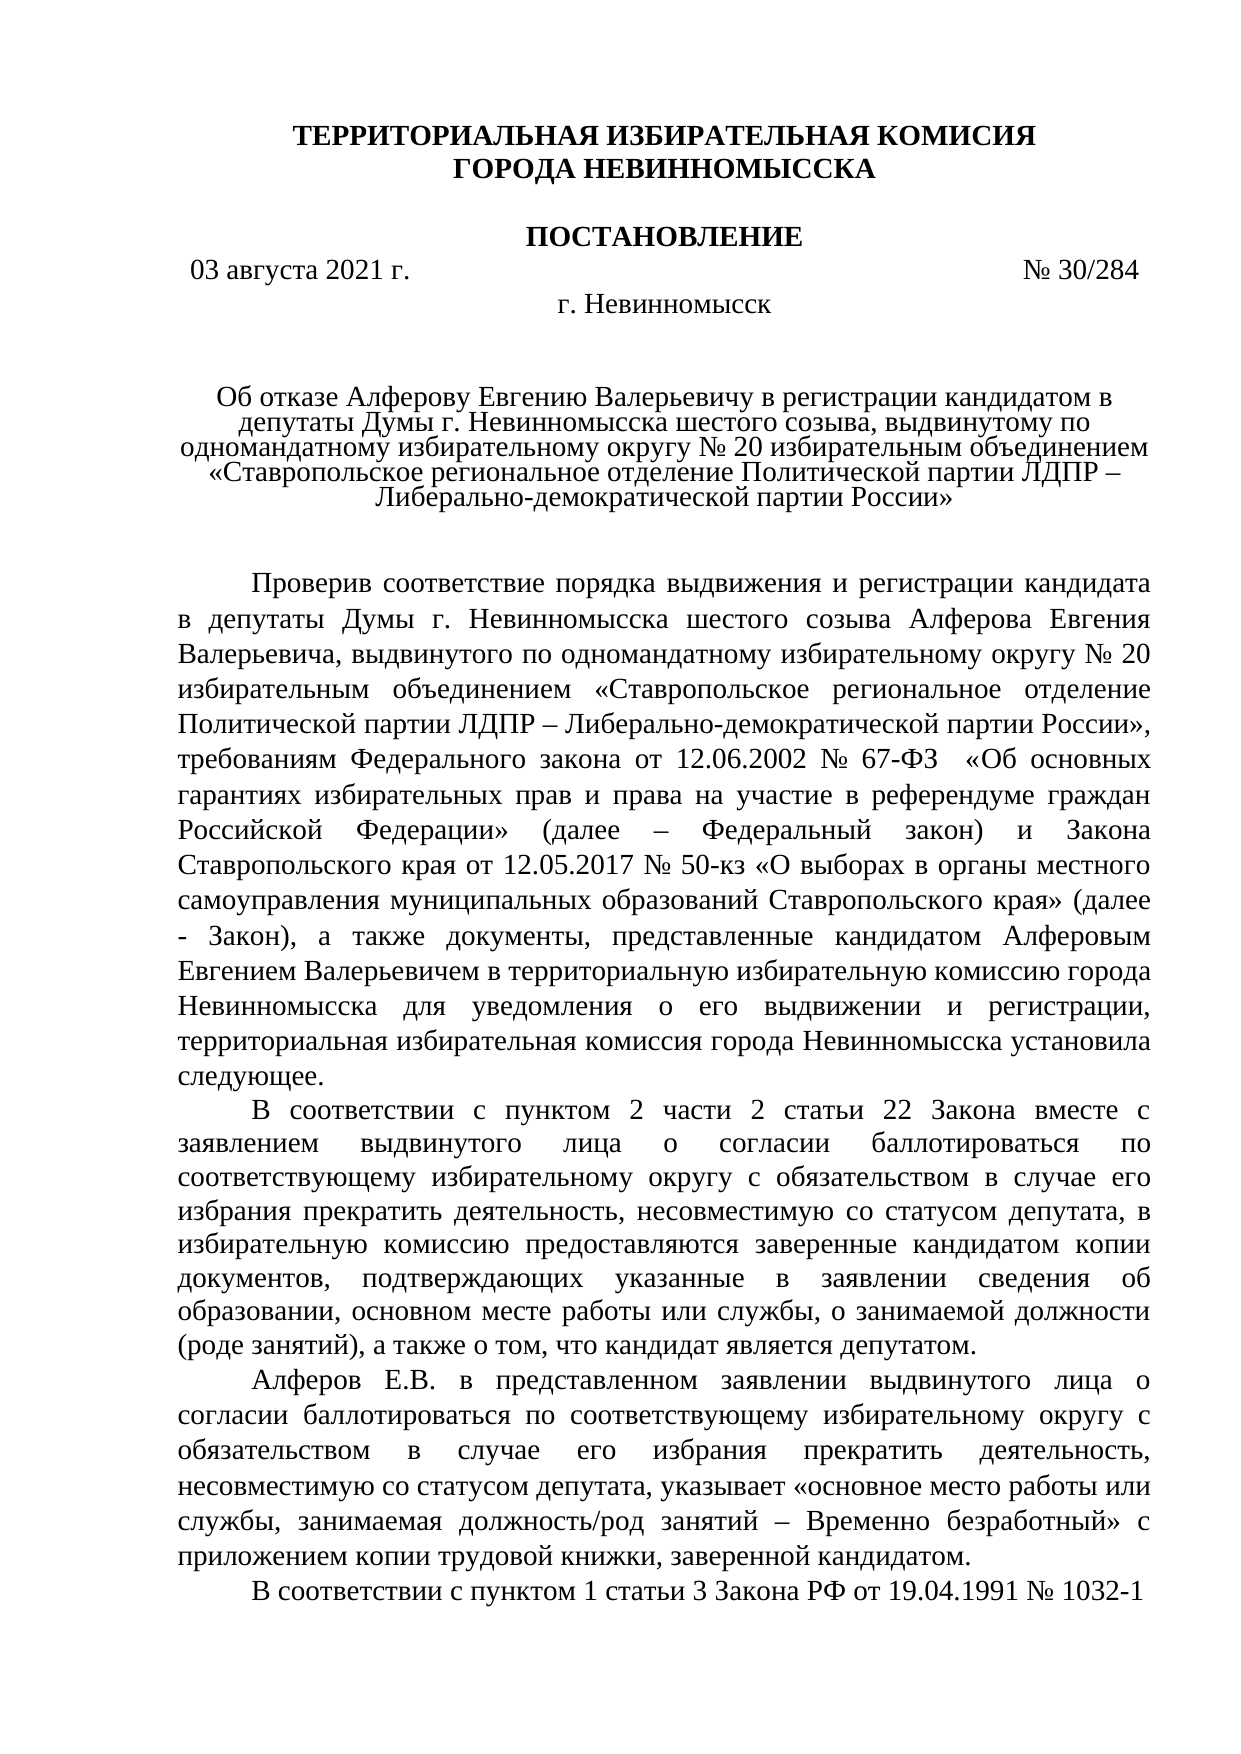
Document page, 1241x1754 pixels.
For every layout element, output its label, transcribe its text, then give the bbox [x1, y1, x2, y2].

text ПОСТАНОВЛЕНИЕ [177, 219, 1152, 252]
text Об отказе Алферову Евгению Валерьевичу в регистрации кандидатом в депутаты Думы г. Невинномысска шестого созыва, выдвинутому по одномандатному избирательному округу № 20 избирательным объединением «Ставропольское региональное отделение Политической партии ЛДПР – Либерально-демократической партии России» [177, 386, 1152, 511]
text 03 августа 2021 г. № 30/284 [177, 252, 1152, 286]
text В соответствии с пунктом 1 статьи 3 Закона РФ от 19.04.1991 № 1032-1 [177, 1572, 1152, 1607]
text г. Невинномысск [177, 286, 1152, 319]
text В соответствии с пунктом 2 части 2 статьи 22 Закона вместе с заявлением выдвинутого лица о согласии баллотироваться по соответствующему избирательному округу с обязательством в случае его избрания прекратить деятельность, несовместимую со статусом депутата, в избирательную комиссию предоставляются заверенные кандидатом копии документов, подтверждающих указанные в заявлении сведения об образовании, основном месте работы или службы, о занимаемой должности (роде занятий), а также о том, что кандидат является депутатом. [177, 1092, 1152, 1360]
text Алферов Е.В. в представленном заявлении выдвинутого лица о согласии баллотироваться по соответствующему избирательному округу с обязательством в случае его избрания прекратить деятельность, несовместимую со статусом депутата, указывает «основное место работы или службы, занимаемая должность/род занятий – Временно безработный» с приложением копии трудовой книжки, заверенной кандидатом. [177, 1360, 1152, 1572]
text ГОРОДА НЕВИННОМЫССКА [177, 152, 1152, 185]
text Проверив соответствие порядка выдвижения и регистрации кандидата в депутаты Думы г. Невинномысска шестого созыва Алферова Евгения Валерьевича, выдвинутого по одномандатному избирательному округу № 20 избирательным объединением «Ставропольское региональное отделение Политической партии ЛДПР – Либерально-демократической партии России», требованиям Федерального закона от 12.06.2002 № 67-ФЗ «Об основных гарантиях избирательных прав и права на участие в референдуме граждан Российской Федерации» (далее – Федеральный закон) и Закона Ставропольского края от 12.05.2017 № 50-кз «О выборах в органы местного самоуправления муниципальных образований Ставропольского края» (далее - Закон), а также документы, представленные кандидатом Алферовым Евгением Валерьевичем в территориальную избирательную комиссию города Невинномысска для уведомления о его выдвижении и регистрации, территориальная избирательная комиссия города Невинномысска установила следующее. [177, 564, 1152, 1092]
text ТЕРРИТОРИАЛЬНАЯ ИЗБИРАТЕЛЬНАЯ КОМИСИЯ [177, 118, 1152, 152]
